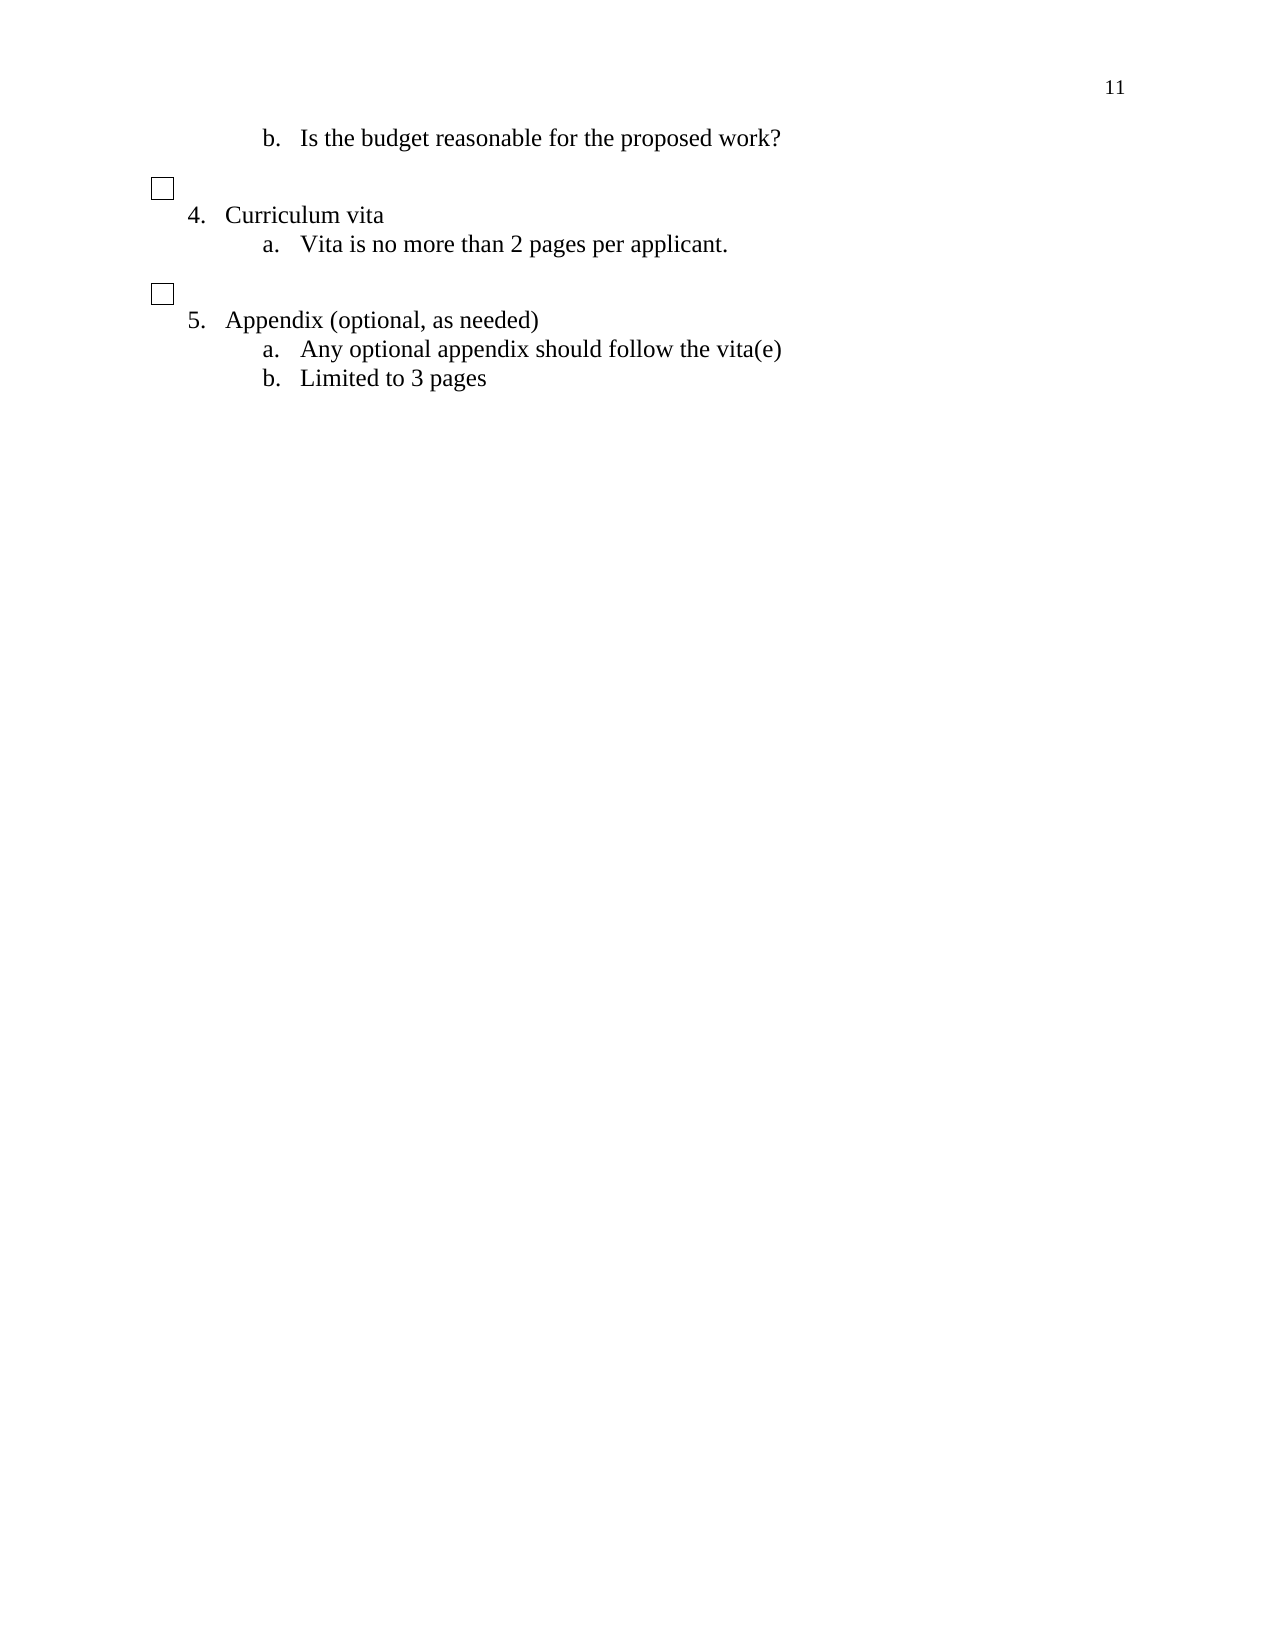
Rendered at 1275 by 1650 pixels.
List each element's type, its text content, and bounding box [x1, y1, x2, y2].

list Appendix (optional, as needed) [187, 306, 1125, 334]
list Curriculum vita [187, 200, 1125, 229]
list Vita is no more than 2 pages per applicant. [262, 229, 1125, 282]
list Limited to 3 pages [262, 363, 1125, 416]
list Any optional appendix should follow the vita(e) [262, 334, 1125, 363]
list Is the budget reasonable for the proposed work? [262, 123, 1125, 176]
